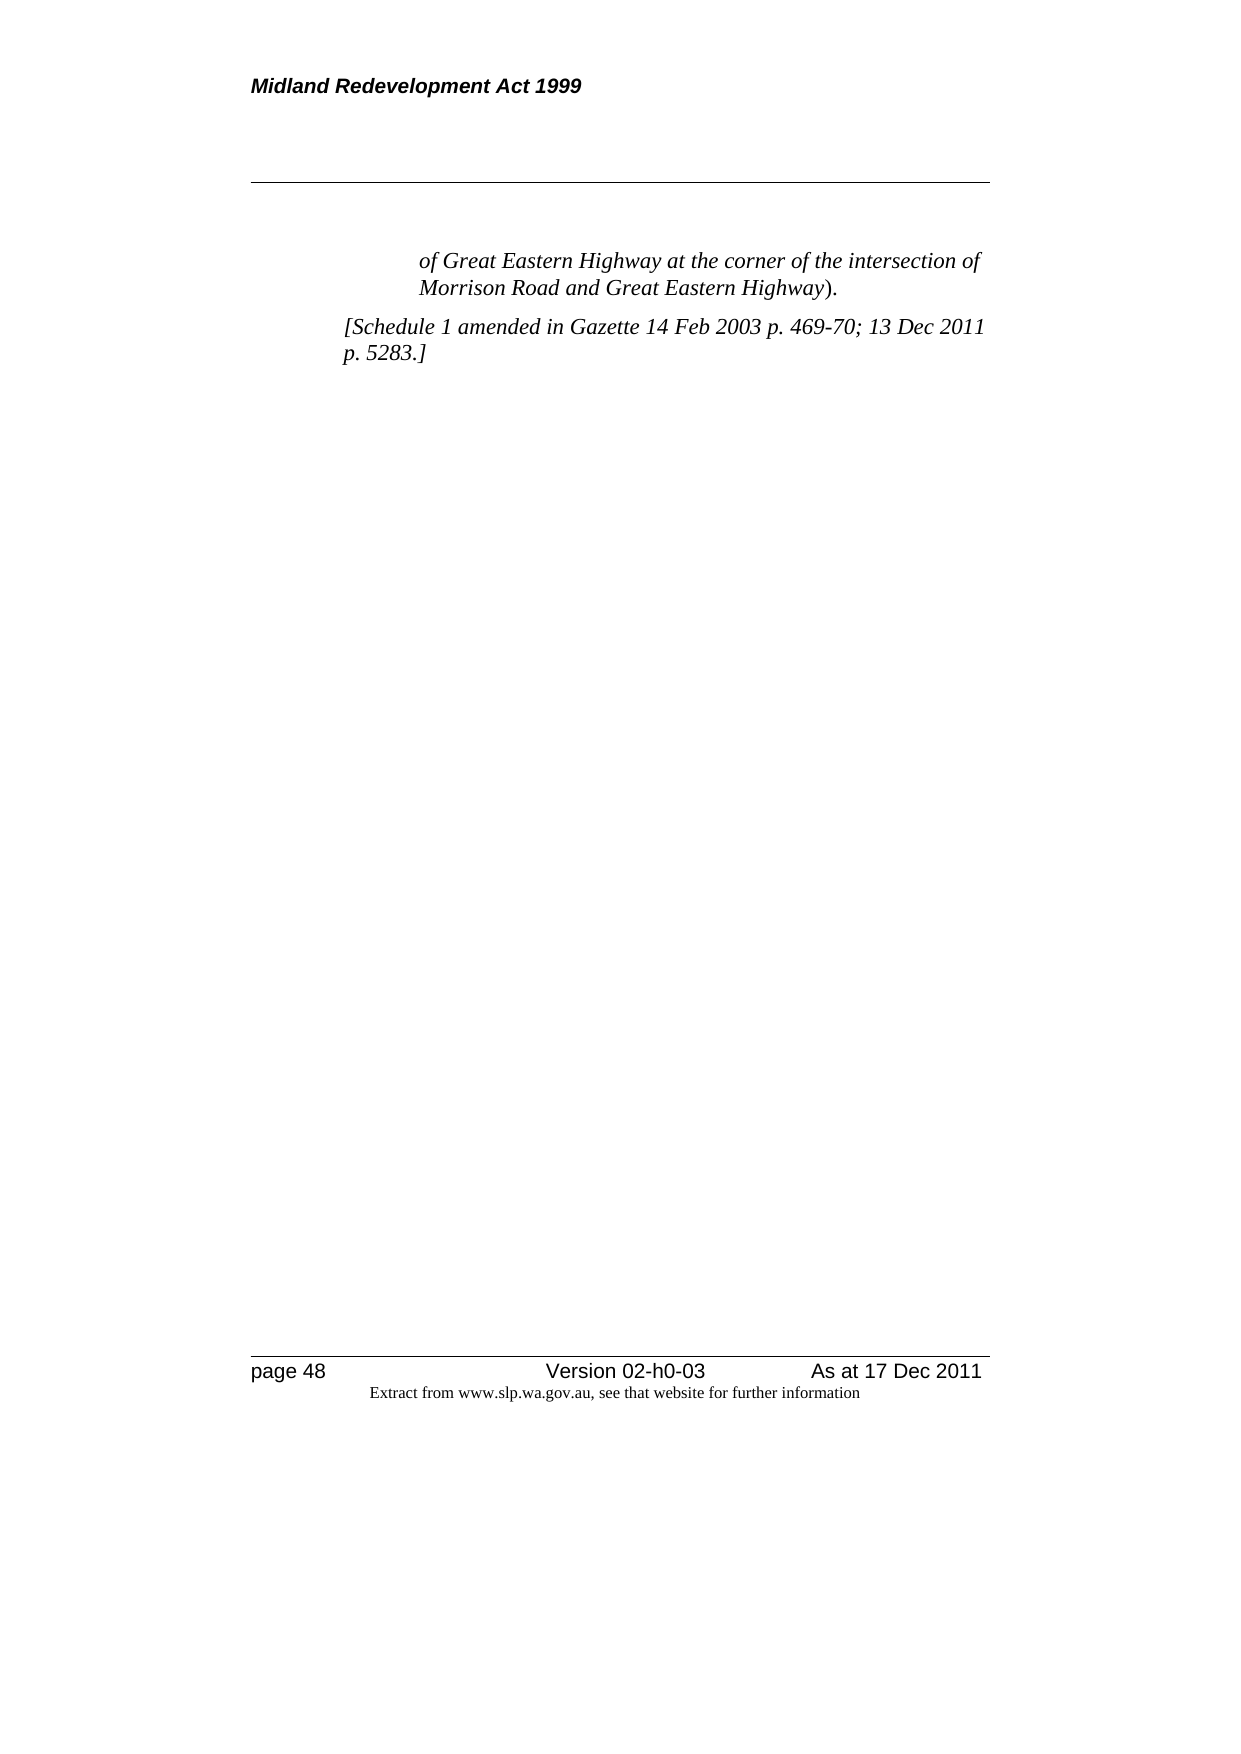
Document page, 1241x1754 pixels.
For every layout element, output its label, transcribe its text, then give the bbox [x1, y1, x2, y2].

text [Schedule 1 amended in Gazette 14 Feb 2003 p. 469-70; 13 Dec 2011 p. 5283.] [251, 313, 990, 365]
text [251, 247, 990, 300]
